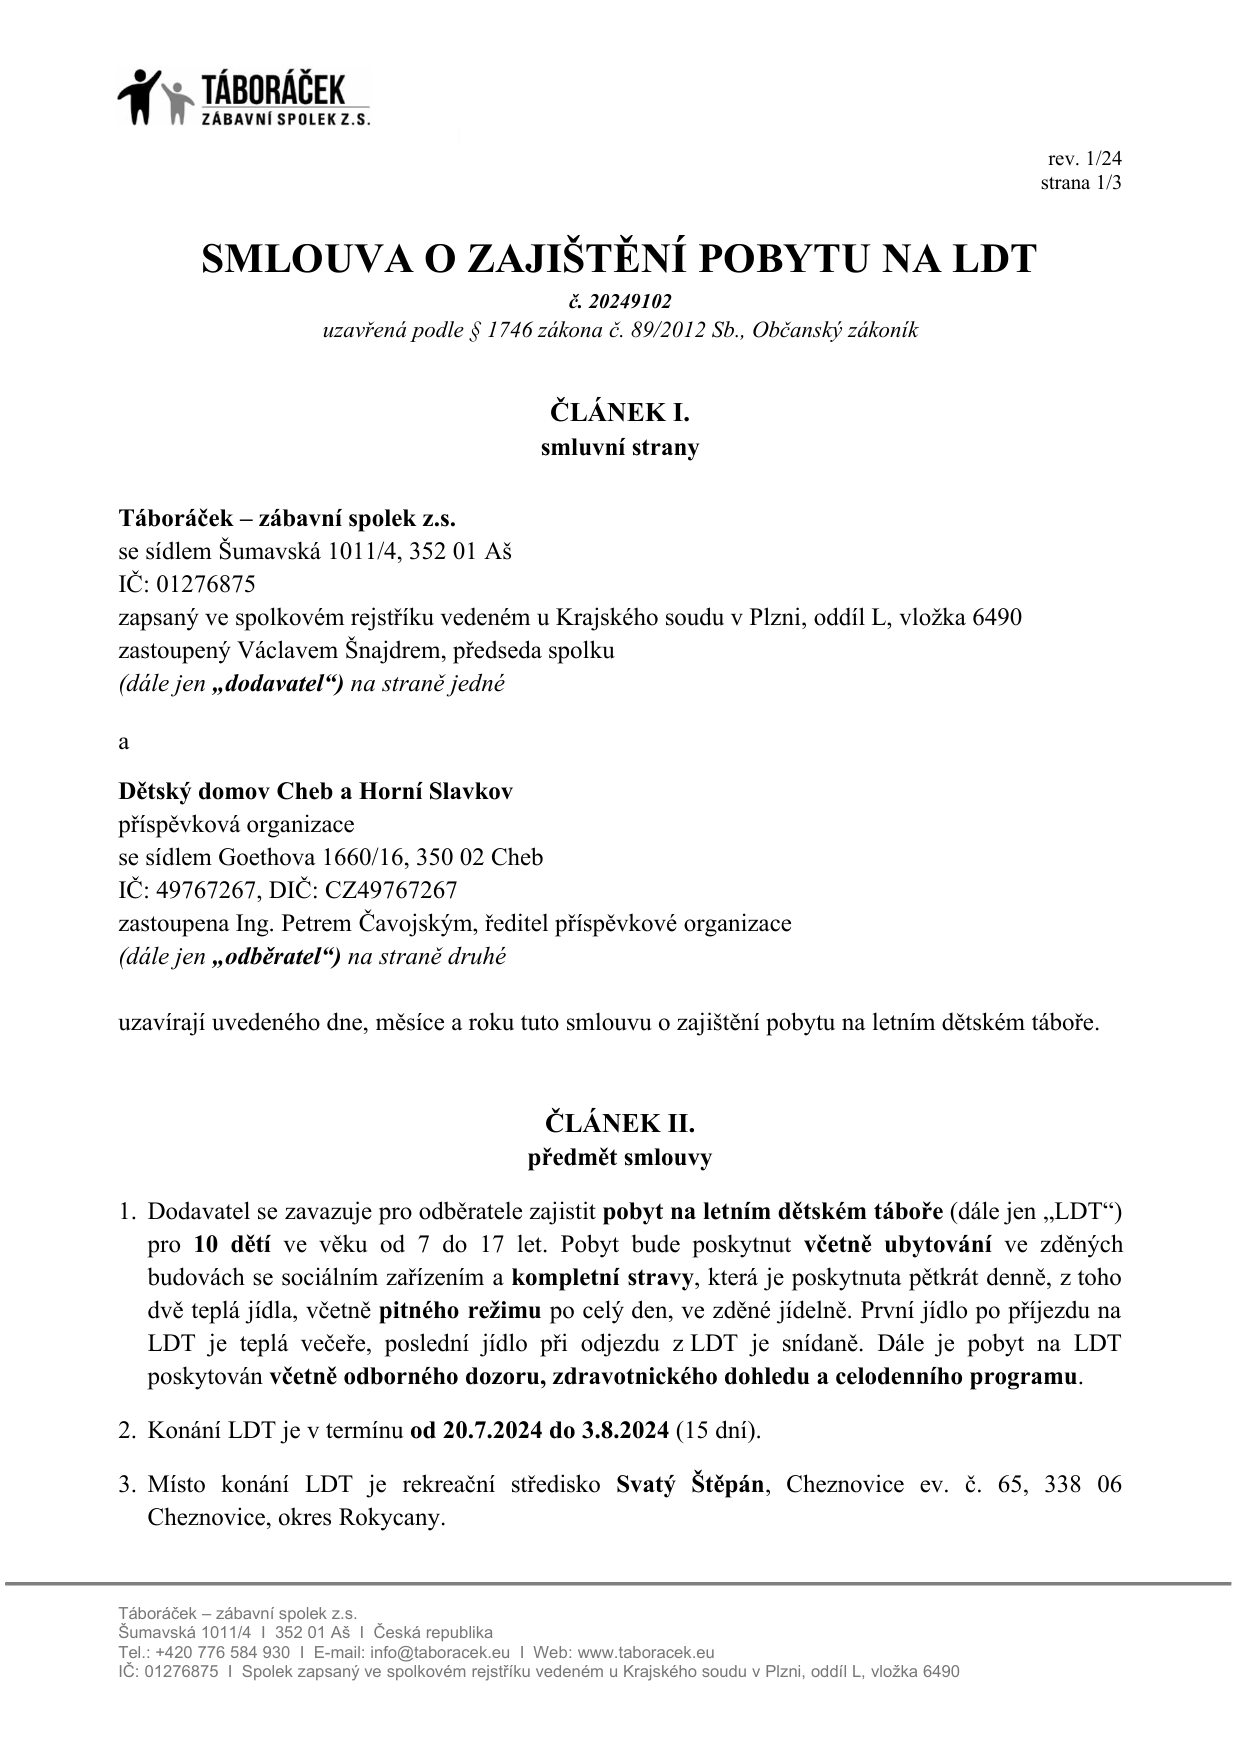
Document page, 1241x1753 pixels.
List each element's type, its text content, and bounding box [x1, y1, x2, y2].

text č. 20249102 [568, 290, 697, 313]
text budovách se sociálním zařízením a kompletní stravy, která je poskytnuta pětkrát denně, z toho [147, 1263, 1147, 1291]
text 3 [118, 1470, 131, 1498]
text ČLÁNEK I. [550, 397, 724, 427]
text Táboráček – zábavní spolek z.s. [118, 504, 1046, 532]
text Šumavská 1011/4 I 352 01 Aš I Česká republika [118, 1624, 982, 1643]
text IČ: 49767267, DIČ: CZ49767267 [118, 876, 816, 904]
text smluvní strany [541, 433, 724, 461]
text SMLOUVA O ZAJIŠTĚNÍ POBYTU NA LDT [201, 236, 1064, 282]
text IČ: 01276875 I Spolek zapsaný ve spolkovém rejstříku vedeném u Krajského soudu v Plzni, oddíl L, vložka 6490 [118, 1662, 982, 1681]
text a [118, 727, 154, 755]
text zastoupena Ing. Petrem Čavojským, ředitel příspěvkové organizace [118, 909, 816, 937]
text ČLÁNEK II. [545, 1108, 737, 1138]
text Tel.: +420 776 584 930 I E-mail: info@taboracek.eu I Web: www.taboracek.eu [118, 1643, 982, 1662]
text rev. 1/24 [1048, 147, 1147, 170]
text se sídlem Šumavská 1011/4, 352 01 Aš [118, 537, 1046, 565]
text strana 1/3 [1041, 171, 1147, 194]
text (dále jen „dodavatel“) na straně jedné [118, 669, 1046, 697]
text poskytován včetně odborného dozoru, zdravotnického dohledu a celodenního programu. [147, 1363, 1147, 1390]
text . Místo konání LDT je rekreační středisko Svatý Štěpán, Cheznovice ev. č. 65, 338 06 [131, 1470, 1147, 1498]
text příspěvková organizace [118, 810, 816, 838]
text předmět smlouvy [527, 1144, 737, 1171]
text se sídlem Goethova 1660/16, 350 02 Cheb [118, 843, 816, 871]
picture [4, 1581, 1232, 1588]
text dvě teplá jídla, včetně pitného režimu po celý den, ve zděné jídelně. První jídlo po příjezdu na [147, 1296, 1147, 1324]
text uzavřená podle § 1746 zákona č. 89/2012 Sb., Občanský zákoník [323, 317, 942, 343]
text (dále jen „odběratel“) na straně druhé [118, 942, 816, 970]
text IČ: 01276875 [118, 570, 1046, 598]
picture [116, 66, 460, 149]
text . Konání LDT je v termínu od 20.7.2024 do 3.8.2024 (15 dní). [131, 1416, 786, 1444]
text Cheznovice, okres Rokycany. [147, 1503, 471, 1531]
text Táboráček – zábavní spolek z.s. [118, 1605, 982, 1623]
text pro 10 dětí ve věku od 7 do 17 let. Pobyt bude poskytnut včetně ubytování ve zděných [147, 1230, 1147, 1258]
text LDT je teplá večeře, poslední jídlo při odjezdu z LDT je snídaně. Dále je pobyt na LDT [147, 1329, 1147, 1357]
text zastoupený Václavem Šnajdrem, předseda spolku [118, 636, 1046, 664]
text 2 [118, 1416, 131, 1444]
text . Dodavatel se zavazuje pro odběratele zajistit pobyt na letním dětském táboře (dále jen „LDT“) [131, 1197, 1147, 1225]
text zapsaný ve spolkovém rejstříku vedeném u Krajského soudu v Plzni, oddíl L, vložka 6490 [118, 603, 1046, 631]
text uzavírají uvedeného dne, měsíce a roku tuto smlouvu o zajištění pobytu na letním dětském táboře. [118, 1008, 1124, 1036]
text Dětský domov Cheb a Horní Slavkov [118, 777, 816, 805]
text 1 [118, 1197, 131, 1225]
